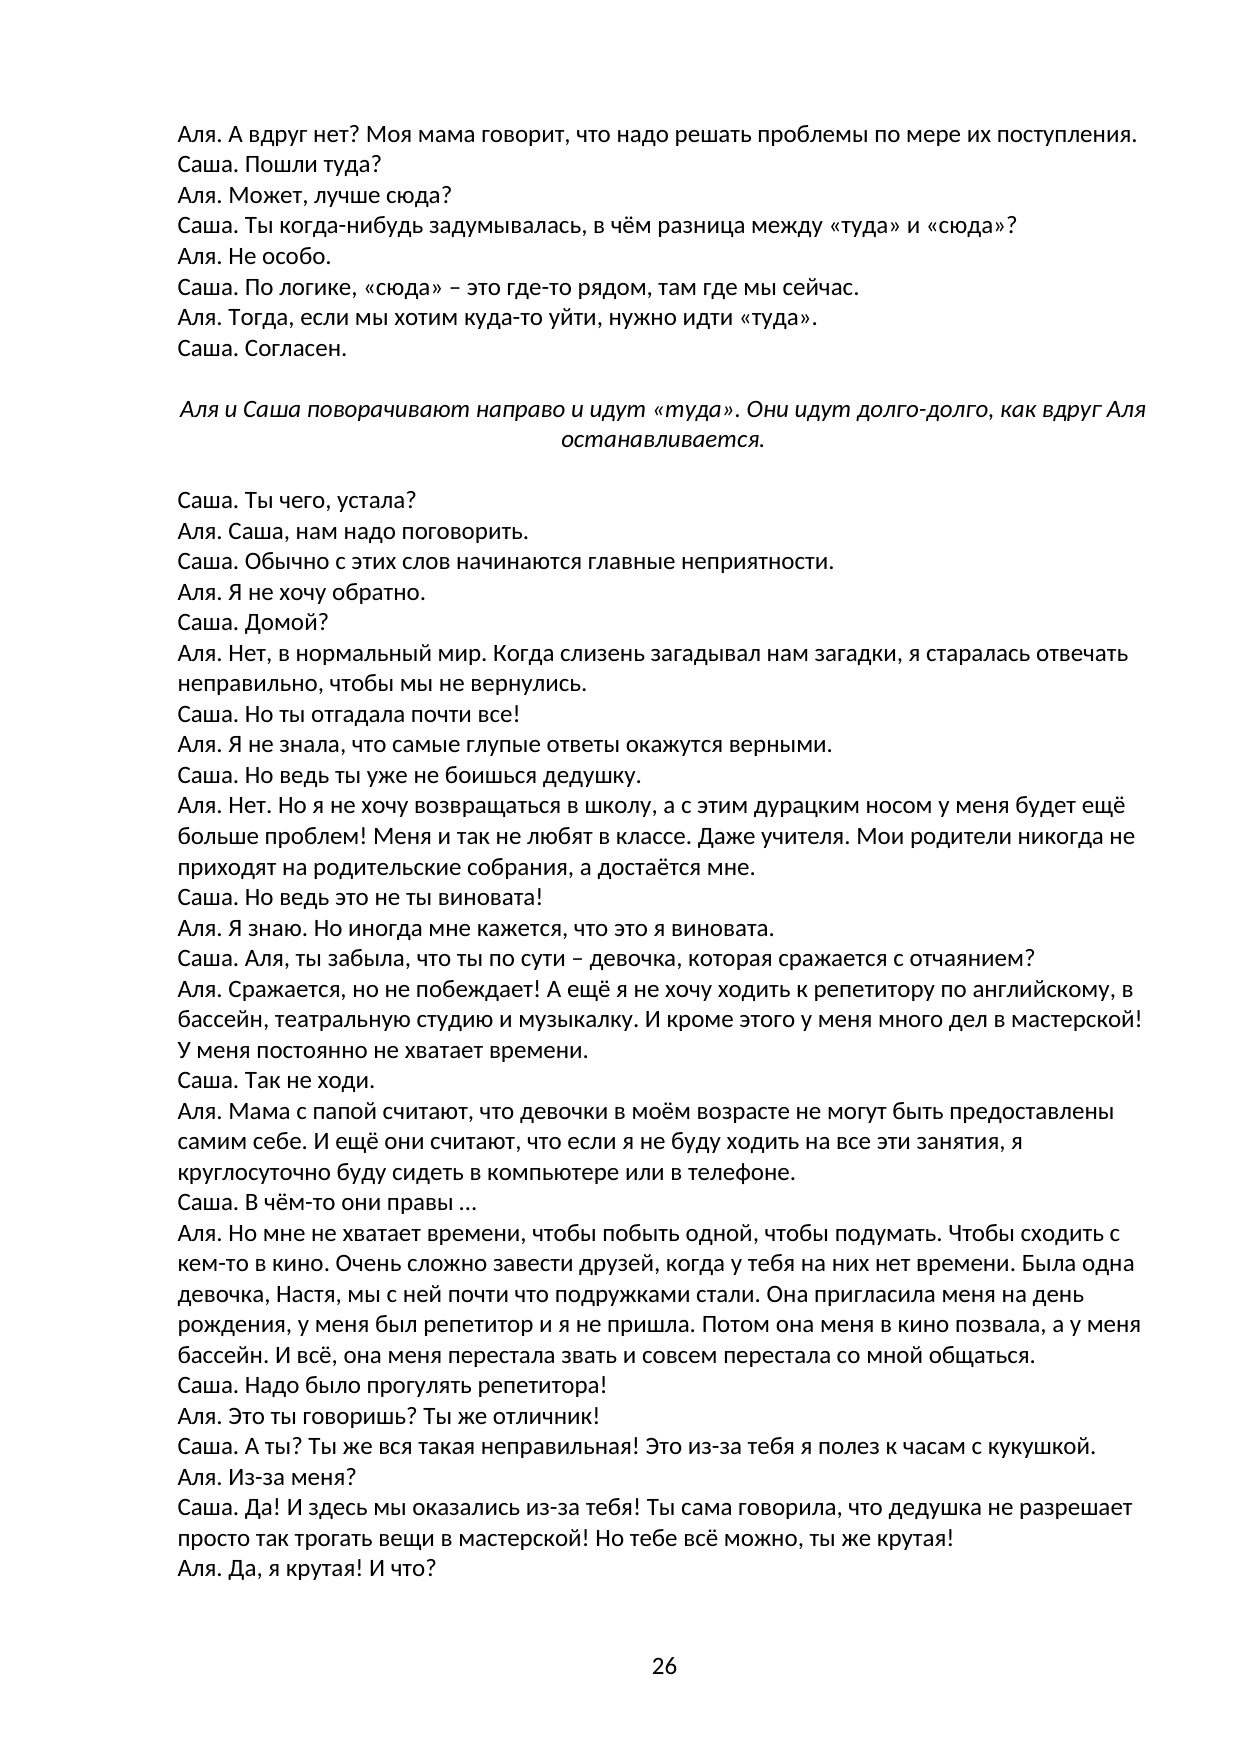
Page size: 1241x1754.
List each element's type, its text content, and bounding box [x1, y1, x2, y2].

text Аля. Это ты говоришь? Ты же отличник! [177, 1400, 1152, 1431]
text Саша. Домой? Аля. Нет, в нормальный мир. Когда слизень загадывал нам загадки, я старалась отвечать неправильно, чтобы мы не вернулись. [177, 606, 1152, 698]
text Саша. Согласен. [177, 332, 1152, 362]
text Аля. Я не знала, что самые глупые ответы окажутся верными. [177, 728, 1152, 759]
text Саша. Но ведь ты уже не боишься дедушку. [177, 759, 1152, 789]
text Саша. Так не ходи. Аля. Мама с папой считают, что девочки в моём возрасте не могут быть предоставлены самим себе. И ещё они считают, что если я не буду ходить на все эти занятия, я круглосуточно буду сидеть в компьютере или в телефоне. [177, 1064, 1152, 1186]
text Аля. Не особо. [177, 240, 1152, 271]
text Саша. Но ты отгадала почти все! [177, 698, 1152, 728]
text Аля. Я знаю. Но иногда мне кажется, что это я виновата. [177, 912, 1152, 942]
text Саша. Ты когда-нибудь задумывалась, в чём разница между «туда» и «сюда»? [177, 210, 1152, 240]
text Аля. Я не хочу обратно. [177, 576, 1152, 606]
text Аля. Саша, нам надо поговорить. [177, 515, 1152, 545]
text Аля. Из-за меня? [177, 1461, 1152, 1492]
text Саша. По логике, «сюда» – это где-то рядом, там где мы сейчас. [177, 271, 1152, 301]
text Саша. Пошли туда? [177, 149, 1152, 179]
text Саша. Ты чего, устала? [177, 484, 1152, 515]
text Саша. Да! И здесь мы оказались из-за тебя! Ты сама говорила, что дедушка не разрешает просто так трогать вещи в мастерской! Но тебе всё можно, ты же крутая! [177, 1492, 1152, 1553]
text Аля. А вдруг нет? Моя мама говорит, что надо решать проблемы по мере их поступления. [177, 118, 1152, 149]
text Аля. Да, я крутая! И что? [177, 1553, 1152, 1583]
text Аля. Может, лучше сюда? [177, 179, 1152, 210]
text Саша. Аля, ты забыла, что ты по сути – девочка, которая сражается с отчаянием? [177, 942, 1152, 973]
text Саша. В чём-то они правы … [177, 1186, 1152, 1217]
text Аля. Но мне не хватает времени, чтобы побыть одной, чтобы подумать. Чтобы сходить с кем-то в кино. Очень сложно завести друзей, когда у тебя на них нет времени. Была одна девочка, Настя, мы с ней почти что подружками стали. Она пригласила меня на день рождения, у меня был репетитор и я не пришла. Потом она меня в кино позвала, а у меня бассейн. И всё, она меня перестала звать и совсем перестала со мной общаться. [177, 1217, 1152, 1369]
text Аля и Саша поворачивают направо и идут «туда». Они идут долго-долго, как вдруг Аля останавливается. [177, 393, 1152, 454]
text Аля. Тогда, если мы хотим куда-то уйти, нужно идти «туда». [177, 301, 1152, 332]
text Аля. Нет. Но я не хочу возвращаться в школу, а с этим дурацким носом у меня будет ещё больше проблем! Меня и так не любят в классе. Даже учителя. Мои родители никогда не приходят на родительские собрания, а достаётся мне. [177, 789, 1152, 881]
text Саша. Надо было прогулять репетитора! [177, 1369, 1152, 1400]
text Саша. А ты? Ты же вся такая неправильная! Это из-за тебя я полез к часам с кукушкой. [177, 1431, 1152, 1461]
text Аля. Сражается, но не побеждает! А ещё я не хочу ходить к репетитору по английскому, в бассейн, театральную студию и музыкалку. И кроме этого у меня много дел в мастерской! У меня постоянно не хватает времени. [177, 973, 1152, 1064]
text Саша. Обычно с этих слов начинаются главные неприятности. [177, 545, 1152, 576]
text Саша. Но ведь это не ты виновата! [177, 881, 1152, 912]
